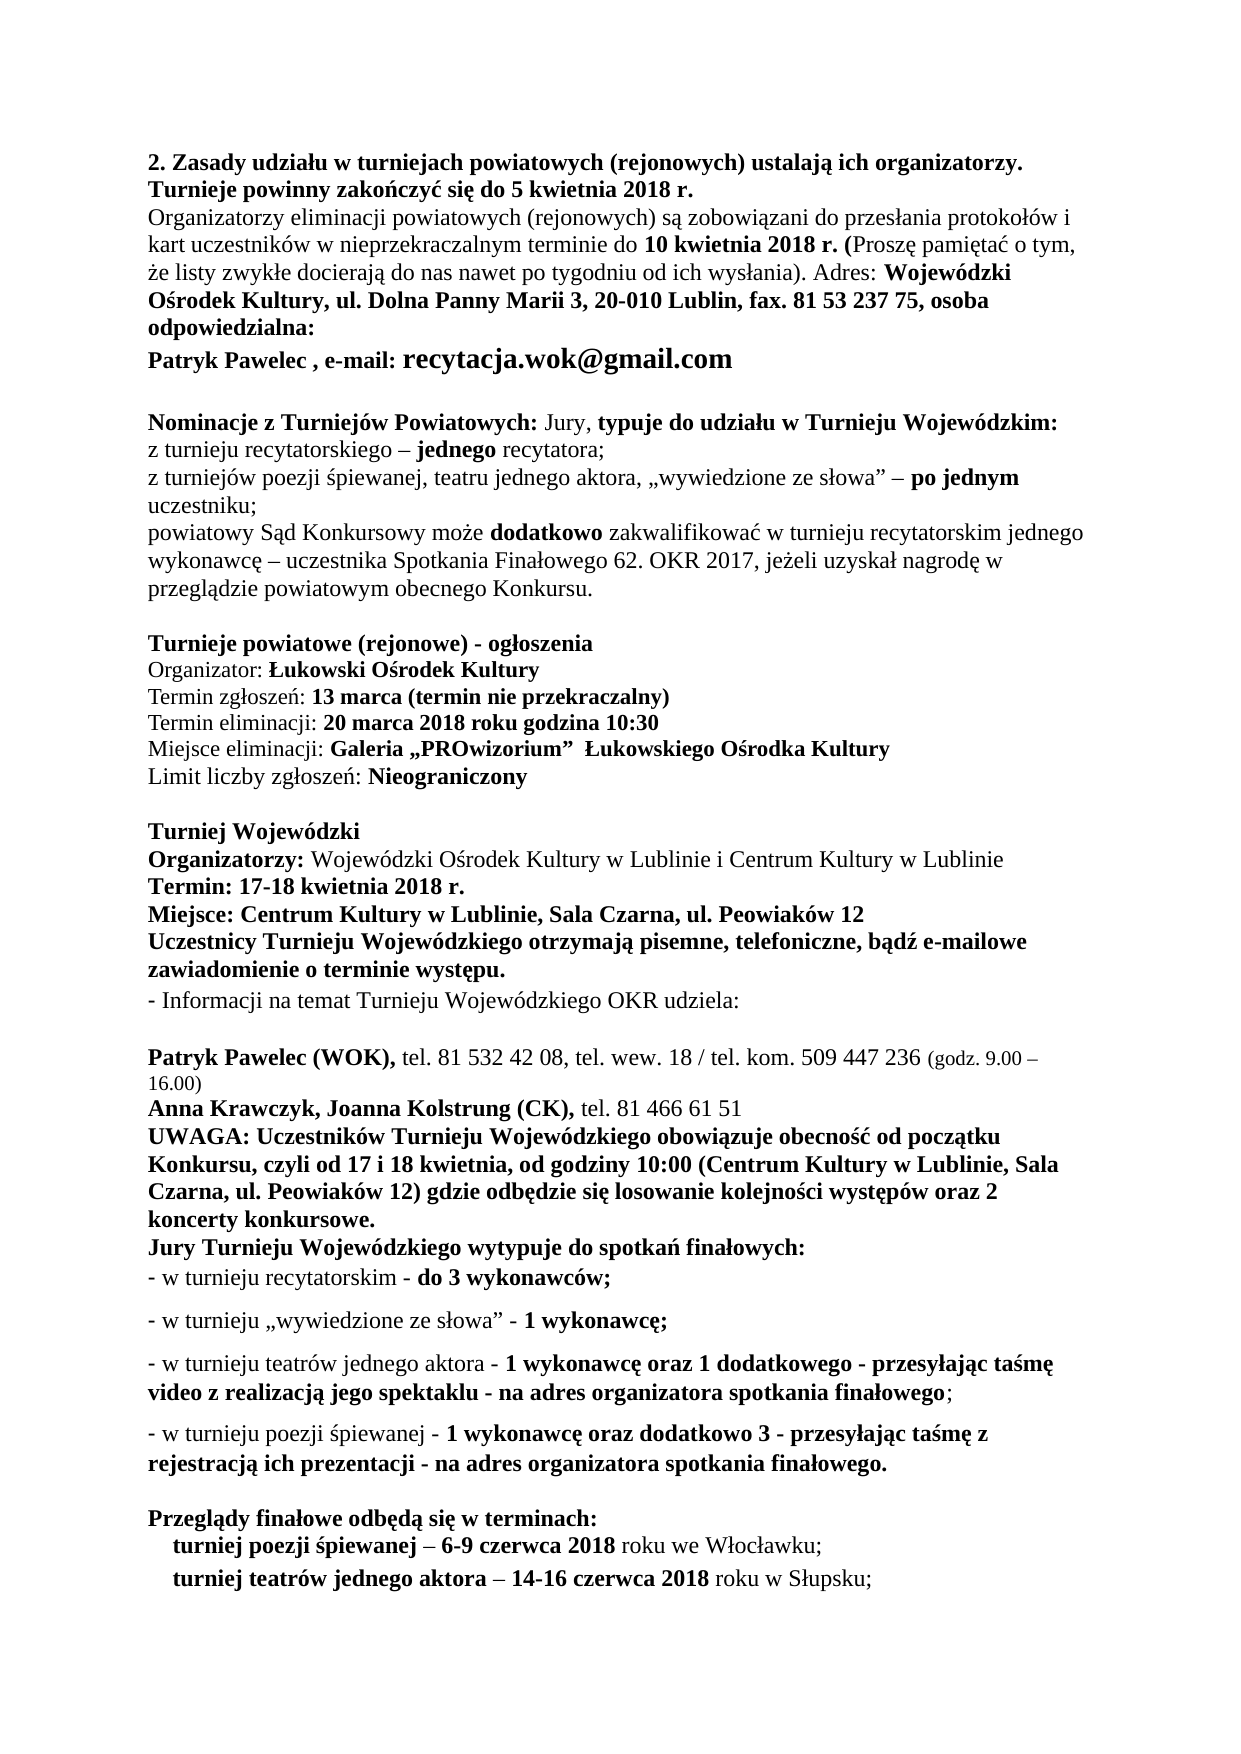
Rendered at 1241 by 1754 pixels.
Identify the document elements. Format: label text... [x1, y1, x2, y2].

text Termin zgłoszeń: 13 marca (termin nie przekraczalny) [148, 683, 1093, 709]
text Organizator: Łukowski Ośrodek Kultury [148, 656, 1093, 683]
text  turniej teatrów jednego aktora – 14-16 czerwca 2018 roku w Słupsku; [148, 1564, 1093, 1591]
text Termin: 17-18 kwietnia 2018 r. [148, 872, 1093, 900]
text Nominacje z Turniejów Powiatowych: Jury, typuje do udziału w Turnieju Wojewódzkim: [148, 408, 1093, 436]
text Miejsce eliminacji: Galeria „PROwizorium” Łukowskiego Ośrodka Kultury [148, 735, 1093, 762]
text Organizatorzy eliminacji powiatowych (rejonowych) są zobowiązani do przesłania protokołów i kart uczestników w nieprzekraczalnym terminie do 10 kwietnia 2018 r. (Proszę pamiętać o tym, że listy zwykłe docierają do nas nawet po tygodniu od ich wysłania). Adres: Wojewódzki Ośrodek Kultury, ul. Dolna Panny Marii 3, 20-010 Lublin, fax. 81 53 237 75, osoba odpowiedzialna: [148, 203, 1093, 341]
text Patryk Pawelec , e-mail: recytacja.wok@gmail.com [148, 341, 1093, 374]
text  turniej poezji śpiewanej – 6-9 czerwca 2018 roku we Włocławku; [148, 1532, 1093, 1559]
text Patryk Pawelec (WOK), tel. 81 532 42 08, tel. wew. 18 / tel. kom. 509 447 236 (godz. 9.00 – 16.00) [148, 1043, 1093, 1094]
text Miejsce: Centrum Kultury w Lublinie, Sala Czarna, ul. Peowiaków 12 [148, 900, 1093, 927]
text - w turnieju poezji śpiewanej - 1 wykonawcę oraz dodatkowo 3 - przesyłając taśmę z rejestracją ich prezentacji - na adres organizatora spotkania finałowego. [148, 1416, 1093, 1476]
text Termin eliminacji: 20 marca 2018 roku godzina 10:30 [148, 709, 1093, 735]
text Jury Turnieju Wojewódzkiego wytypuje do spotkań finałowych: [148, 1232, 1093, 1260]
text - Informacji na temat Turnieju Wojewódzkiego OKR udziela: [148, 983, 1093, 1015]
text - w turnieju recytatorskim - do 3 wykonawców; [148, 1260, 1093, 1293]
text - w turnieju teatrów jednego aktora - 1 wykonawcę oraz 1 dodatkowego - przesyłając taśmę video z realizacją jego spektaklu - na adres organizatora spotkania finałowego; [148, 1346, 1093, 1406]
text UWAGA: Uczestników Turnieju Wojewódzkiego obowiązuje obecność od początku Konkursu, czyli od 17 i 18 kwietnia, od godziny 10:00 (Centrum Kultury w Lublinie, Sala Czarna, ul. Peowiaków 12) gdzie odbędzie się losowanie kolejności występów oraz 2 koncerty konkursowe. [148, 1122, 1093, 1232]
text Limit liczby zgłoszeń: Nieograniczony [148, 762, 1093, 789]
text Uczestnicy Turnieju Wojewódzkiego otrzymają pisemne, telefoniczne, bądź e-mailowe zawiadomienie o terminie występu. [148, 927, 1093, 983]
text z turnieju recytatorskiego – jednego recytatora; [148, 436, 1093, 463]
text Turnieje powiatowe (rejonowe) - ogłoszenia [148, 629, 1093, 656]
text - w turnieju „wywiedzione ze słowa” - 1 wykonawcę; [148, 1303, 1093, 1336]
text Organizatorzy: Wojewódzki Ośrodek Kultury w Lublinie i Centrum Kultury w Lublinie [148, 844, 1093, 872]
text 2. Zasady udziału w turniejach powiatowych (rejonowych) ustalają ich organizatorzy. [148, 148, 1093, 175]
text z turniejów poezji śpiewanej, teatru jednego aktora, „wywiedzione ze słowa” – po jednym uczestniku; [148, 463, 1093, 518]
text Turniej Wojewódzki [148, 817, 1093, 844]
text powiatowy Sąd Konkursowy może dodatkowo zakwalifikować w turnieju recytatorskim jednego wykonawcę – uczestnika Spotkania Finałowego 62. OKR 2017, jeżeli uzyskał nagrodę w przeglądzie powiatowym obecnego Konkursu. [148, 518, 1093, 601]
text Anna Krawczyk, Joanna Kolstrung (CK), tel. 81 466 61 51 [148, 1094, 1093, 1122]
text Turnieje powinny zakończyć się do 5 kwietnia 2018 r. [148, 175, 1093, 203]
text Przeglądy finałowe odbędą się w terminach: [148, 1504, 1093, 1532]
